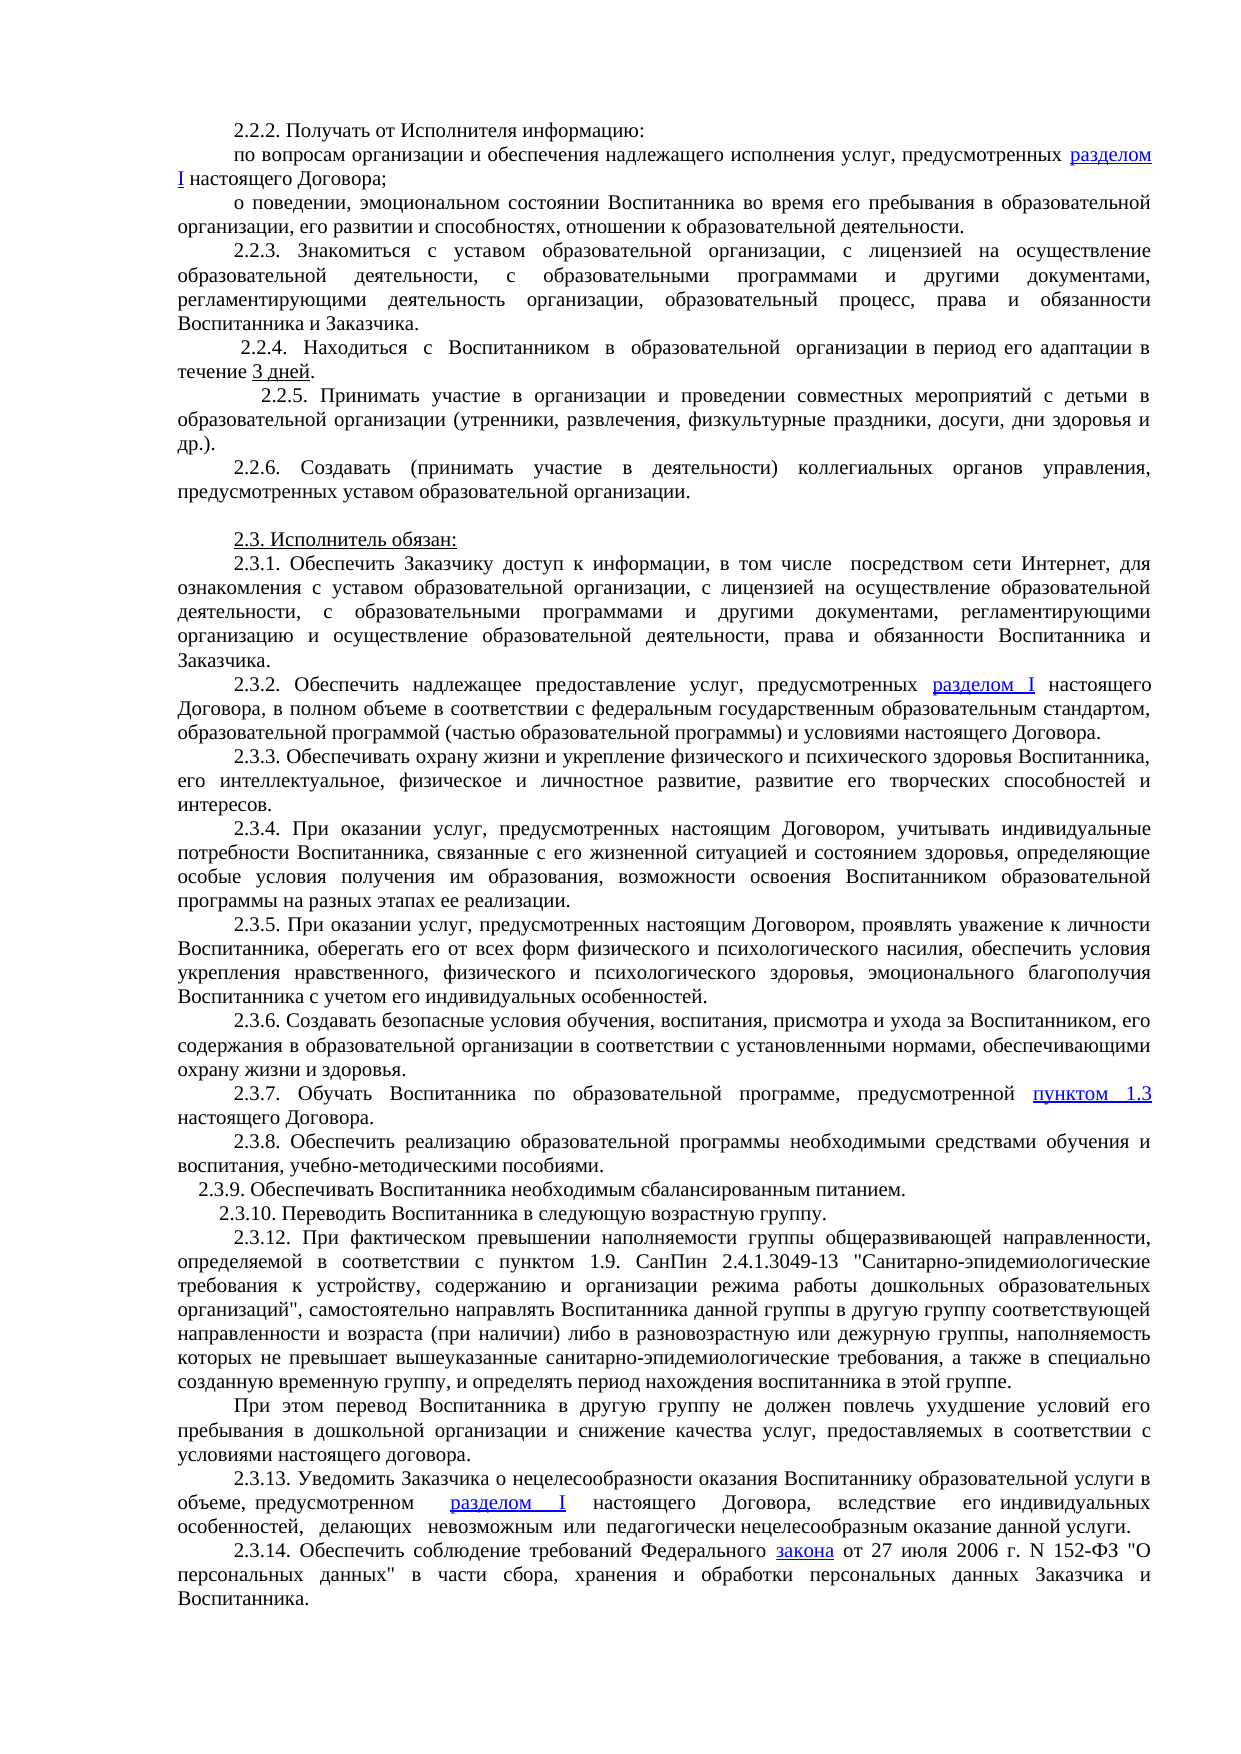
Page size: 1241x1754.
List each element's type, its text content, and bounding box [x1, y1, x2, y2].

text 2.3.7. Обучать Воспитанника по образовательной программе, предусмотренной пунктом 1.3 настоящего Договора. [177, 1081, 1152, 1129]
text 2.3. Исполнитель обязан: [177, 527, 1152, 551]
text 2.2.2. Получать от Исполнителя информацию: [177, 118, 1152, 142]
text 2.3.13. Уведомить Заказчика о нецелесообразности оказания Воспитаннику образовательной услуги в объеме, предусмотренном разделом I настоящего Договора, вследствие его индивидуальных особенностей, делающих невозможным или педагогически нецелесообразным оказание данной услуги. [177, 1466, 1152, 1538]
text 2.3.4. При оказании услуг, предусмотренных настоящим Договором, учитывать индивидуальные потребности Воспитанника, связанные с его жизненной ситуацией и состоянием здоровья, определяющие особые условия получения им образования, возможности освоения Воспитанником образовательной программы на разных этапах ее реализации. [177, 816, 1152, 912]
text При этом перевод Воспитанника в другую группу не должен повлечь ухудшение условий его пребывания в дошкольной организации и снижение качества услуг, предоставляемых в соответствии с условиями настоящего договора. [177, 1393, 1152, 1466]
text 2.3.9. Обеспечивать Воспитанника необходимым сбалансированным питанием. [177, 1177, 1152, 1201]
text 2.2.4. Находиться с Воспитанником в образовательной организации в период его адаптации в течение 3 дней. [177, 335, 1152, 383]
text 2.2.6. Создавать (принимать участие в деятельности) коллегиальных органов управления, предусмотренных уставом образовательной организации. [177, 455, 1152, 503]
text по вопросам организации и обеспечения надлежащего исполнения услуг, предусмотренных разделом I настоящего Договора; [177, 142, 1152, 190]
text 2.3.8. Обеспечить реализацию образовательной программы необходимыми средствами обучения и воспитания, учебно-методическими пособиями. [177, 1129, 1152, 1177]
text 2.3.1. Обеспечить Заказчику доступ к информации, в том числе посредством сети Интернет, для ознакомления с уставом образовательной организации, с лицензией на осуществление образовательной деятельности, с образовательными программами и другими документами, регламентирующими организацию и осуществление образовательной деятельности, права и обязанности Воспитанника и Заказчика. [177, 551, 1152, 672]
text 2.3.3. Обеспечивать охрану жизни и укрепление физического и психического здоровья Воспитанника, его интеллектуальное, физическое и личностное развитие, развитие его творческих способностей и интересов. [177, 744, 1152, 816]
text 2.3.2. Обеспечить надлежащее предоставление услуг, предусмотренных разделом I настоящего Договора, в полном объеме в соответствии с федеральным государственным образовательным стандартом, образовательной программой (частью образовательной программы) и условиями настоящего Договора. [177, 672, 1152, 744]
text 2.2.5. Принимать участие в организации и проведении совместных мероприятий с детьми в образовательной организации (утренники, развлечения, физкультурные праздники, досуги, дни здоровья и др.). [177, 383, 1152, 455]
text 2.3.5. При оказании услуг, предусмотренных настоящим Договором, проявлять уважение к личности Воспитанника, оберегать его от всех форм физического и психологического насилия, обеспечить условия укрепления нравственного, физического и психологического здоровья, эмоционального благополучия Воспитанника с учетом его индивидуальных особенностей. [177, 912, 1152, 1008]
text 2.2.3. Знакомиться с уставом образовательной организации, с лицензией на осуществление образовательной деятельности, с образовательными программами и другими документами, регламентирующими деятельность организации, образовательный процесс, права и обязанности Воспитанника и Заказчика. [177, 238, 1152, 335]
text 2.3.12. При фактическом превышении наполняемости группы общеразвивающей направленности, определяемой в соответствии с пунктом 1.9. СанПин 2.4.1.3049-13 "Санитарно-эпидемиологические требования к устройству, содержанию и организации режима работы дошкольных образовательных организаций", самостоятельно направлять Воспитанника данной группы в другую группу соответствующей направленности и возраста (при наличии) либо в разновозрастную или дежурную группы, наполняемость которых не превышает вышеуказанные санитарно-эпидемиологические требования, а также в специально созданную временную группу, и определять период нахождения воспитанника в этой группе. [177, 1225, 1152, 1393]
text 2.3.6. Создавать безопасные условия обучения, воспитания, присмотра и ухода за Воспитанником, его содержания в образовательной организации в соответствии с установленными нормами, обеспечивающими охрану жизни и здоровья. [177, 1008, 1152, 1081]
text 2.3.14. Обеспечить соблюдение требований Федерального закона от 27 июля . N 152-ФЗ "О персональных данных" в части сбора, хранения и обработки персональных данных Заказчика и Воспитанника. [177, 1538, 1152, 1610]
text 2.3.10. Переводить Воспитанника в следующую возрастную группу. [177, 1201, 1152, 1225]
text о поведении, эмоциональном состоянии Воспитанника во время его пребывания в образовательной организации, его развитии и способностях, отношении к образовательной деятельности. [177, 190, 1152, 238]
